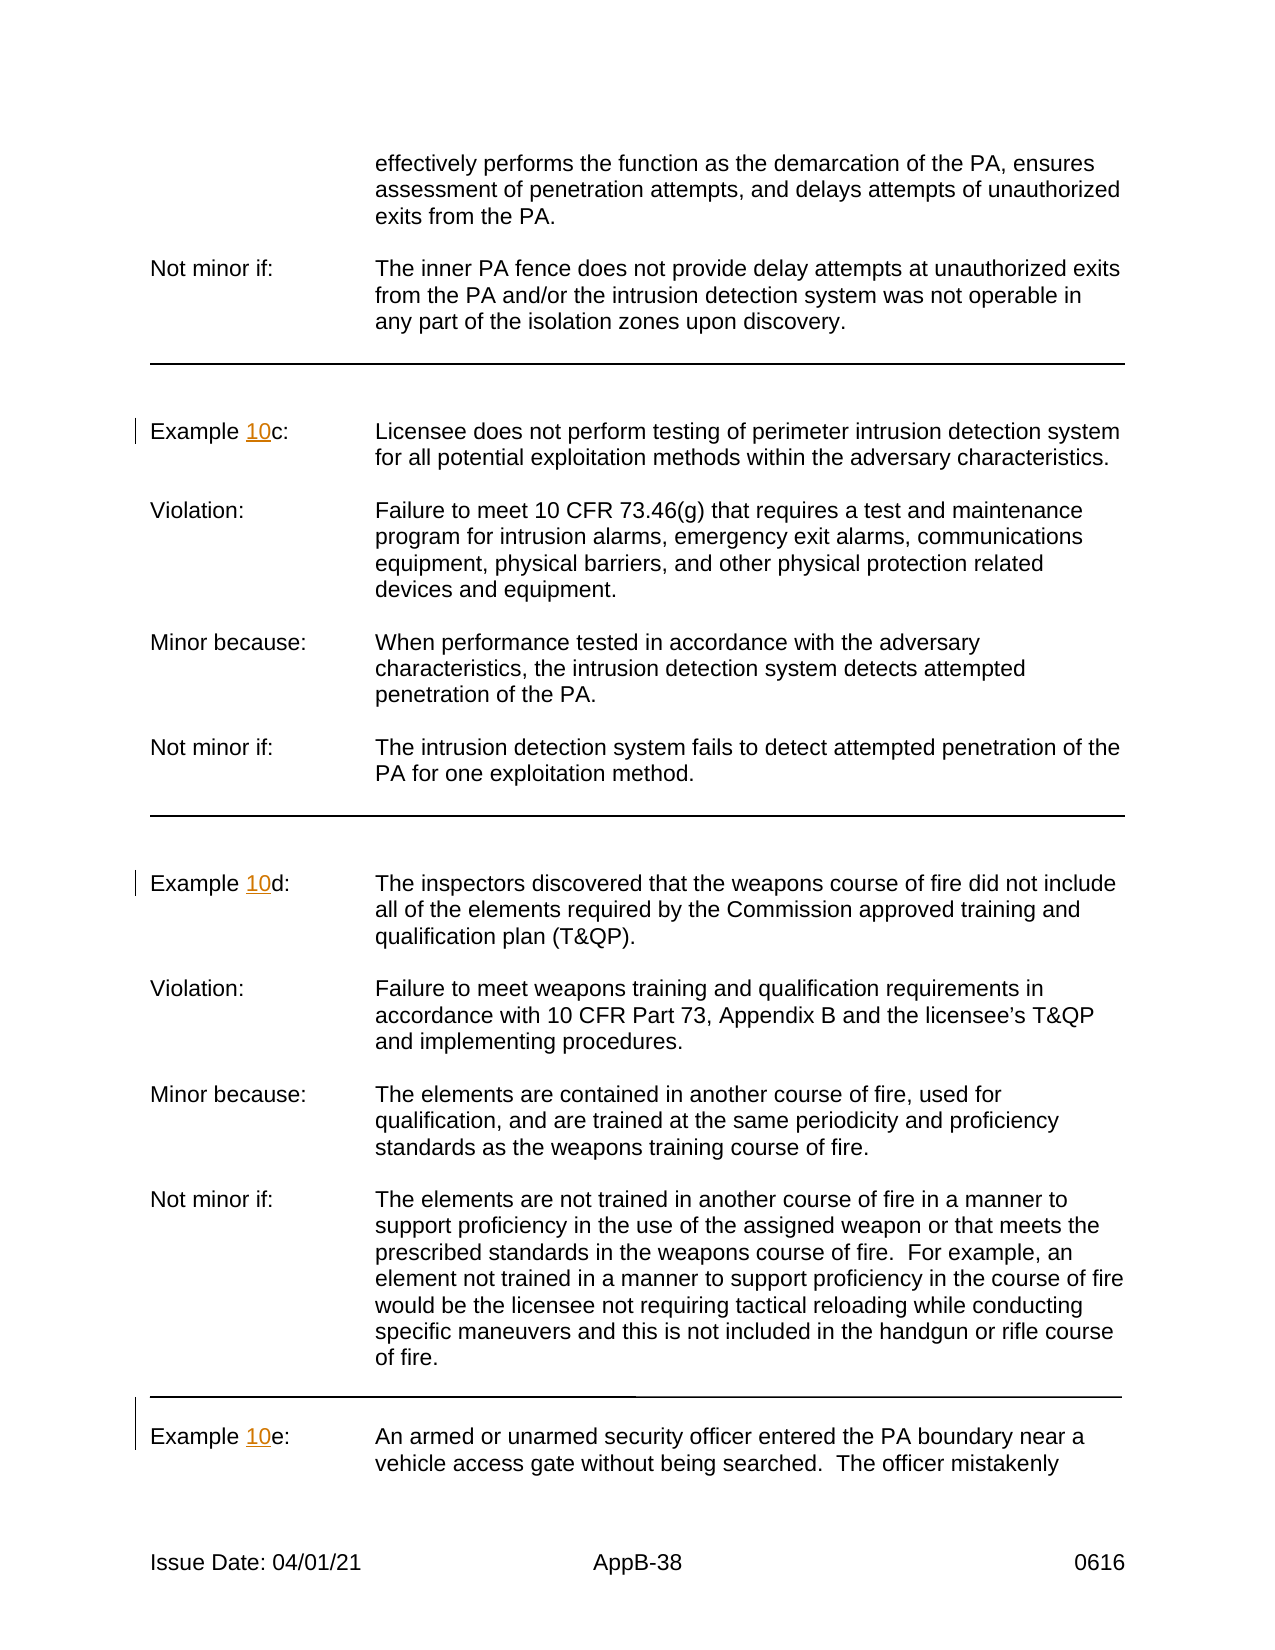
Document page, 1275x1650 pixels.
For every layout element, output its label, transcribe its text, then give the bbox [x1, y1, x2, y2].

text Violation: Failure to meet 10 CFR 73.46(g) that requires a test and maintenance program for intrusion alarms, emergency exit alarms, communications equipment, physical barriers, and other physical protection related devices and equipment. [150, 497, 1125, 602]
text Violation: Failure to meet weapons training and qualification requirements in accordance with 10 CFR Part 73, Appendix B and the licensee’s T&QP and implementing procedures. [150, 975, 1125, 1054]
text Not minor if: The elements are not trained in another course of fire in a manner to support proficiency in the use of the assigned weapon or that meets the prescribed standards in the weapons course of fire. For example, an element not trained in a manner to support proficiency in the course of fire would be the licensee not requiring tactical reloading while conducting specific maneuvers and this is not included in the handgun or rifle course of fire. [150, 1186, 1125, 1371]
text Minor because: When performance tested in accordance with the adversary characteristics, the intrusion detection system detects attempted penetration of the PA. [150, 628, 1125, 708]
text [150, 150, 1125, 229]
text Example c: Licensee does not perform testing of perimeter intrusion detection system for all potential exploitation methods within the adversary characteristics. [150, 418, 1125, 470]
text Not minor if: The intrusion detection system fails to detect attempted penetration of the PA for one exploitation method. [150, 734, 1125, 787]
text Not minor if: The inner PA fence does not provide delay attempts at unauthorized exits from the PA and/or the intrusion detection system was not operable in any part of the isolation zones upon discovery. [150, 255, 1125, 334]
text Minor because: The elements are contained in another course of fire, used for qualification, and are trained at the same periodicity and proficiency standards as the weapons training course of fire. [150, 1081, 1125, 1160]
text Example d: The inspectors discovered that the weapons course of fire did not include all of the elements required by the Commission approved training and qualification plan (T&QP). [150, 870, 1125, 949]
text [150, 1423, 1125, 1476]
